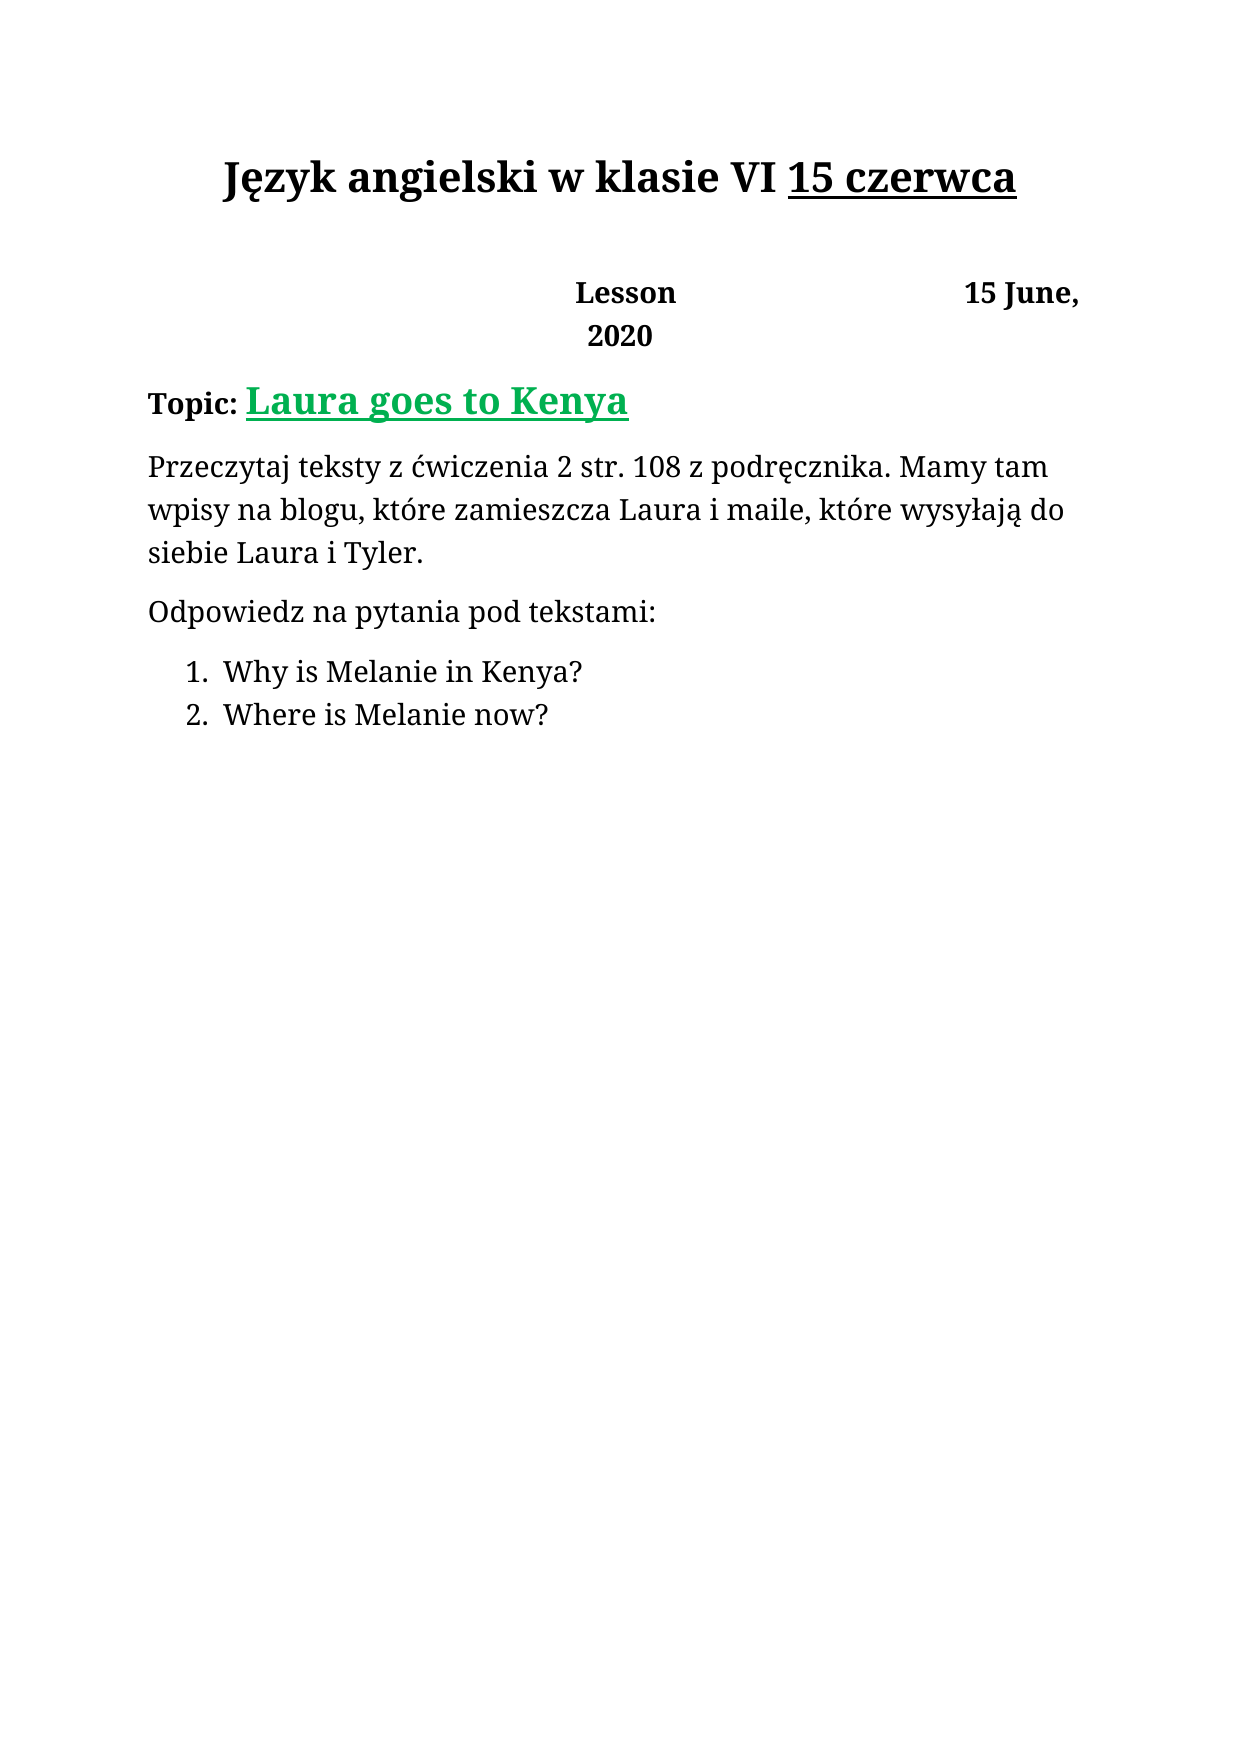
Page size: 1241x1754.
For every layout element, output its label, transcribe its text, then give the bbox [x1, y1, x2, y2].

list Why is Melanie in Kenya? [185, 651, 1093, 691]
text Topic: Laura goes to Kenya [148, 375, 1093, 426]
list Where is Melanie now? [185, 694, 1093, 733]
text Język angielski w klasie VI 15 czerwca [148, 148, 1093, 204]
text Odpowiedz na pytania pod tekstami: [148, 592, 1093, 631]
text Lesson 15 June, 2020 [148, 272, 1093, 355]
text Przeczytaj teksty z ćwiczenia 2 str. 108 z podręcznika. Mamy tam wpisy na blogu, które zamieszcza Laura i maile, które wysyłają do siebie Laura i Tyler. [148, 446, 1093, 572]
